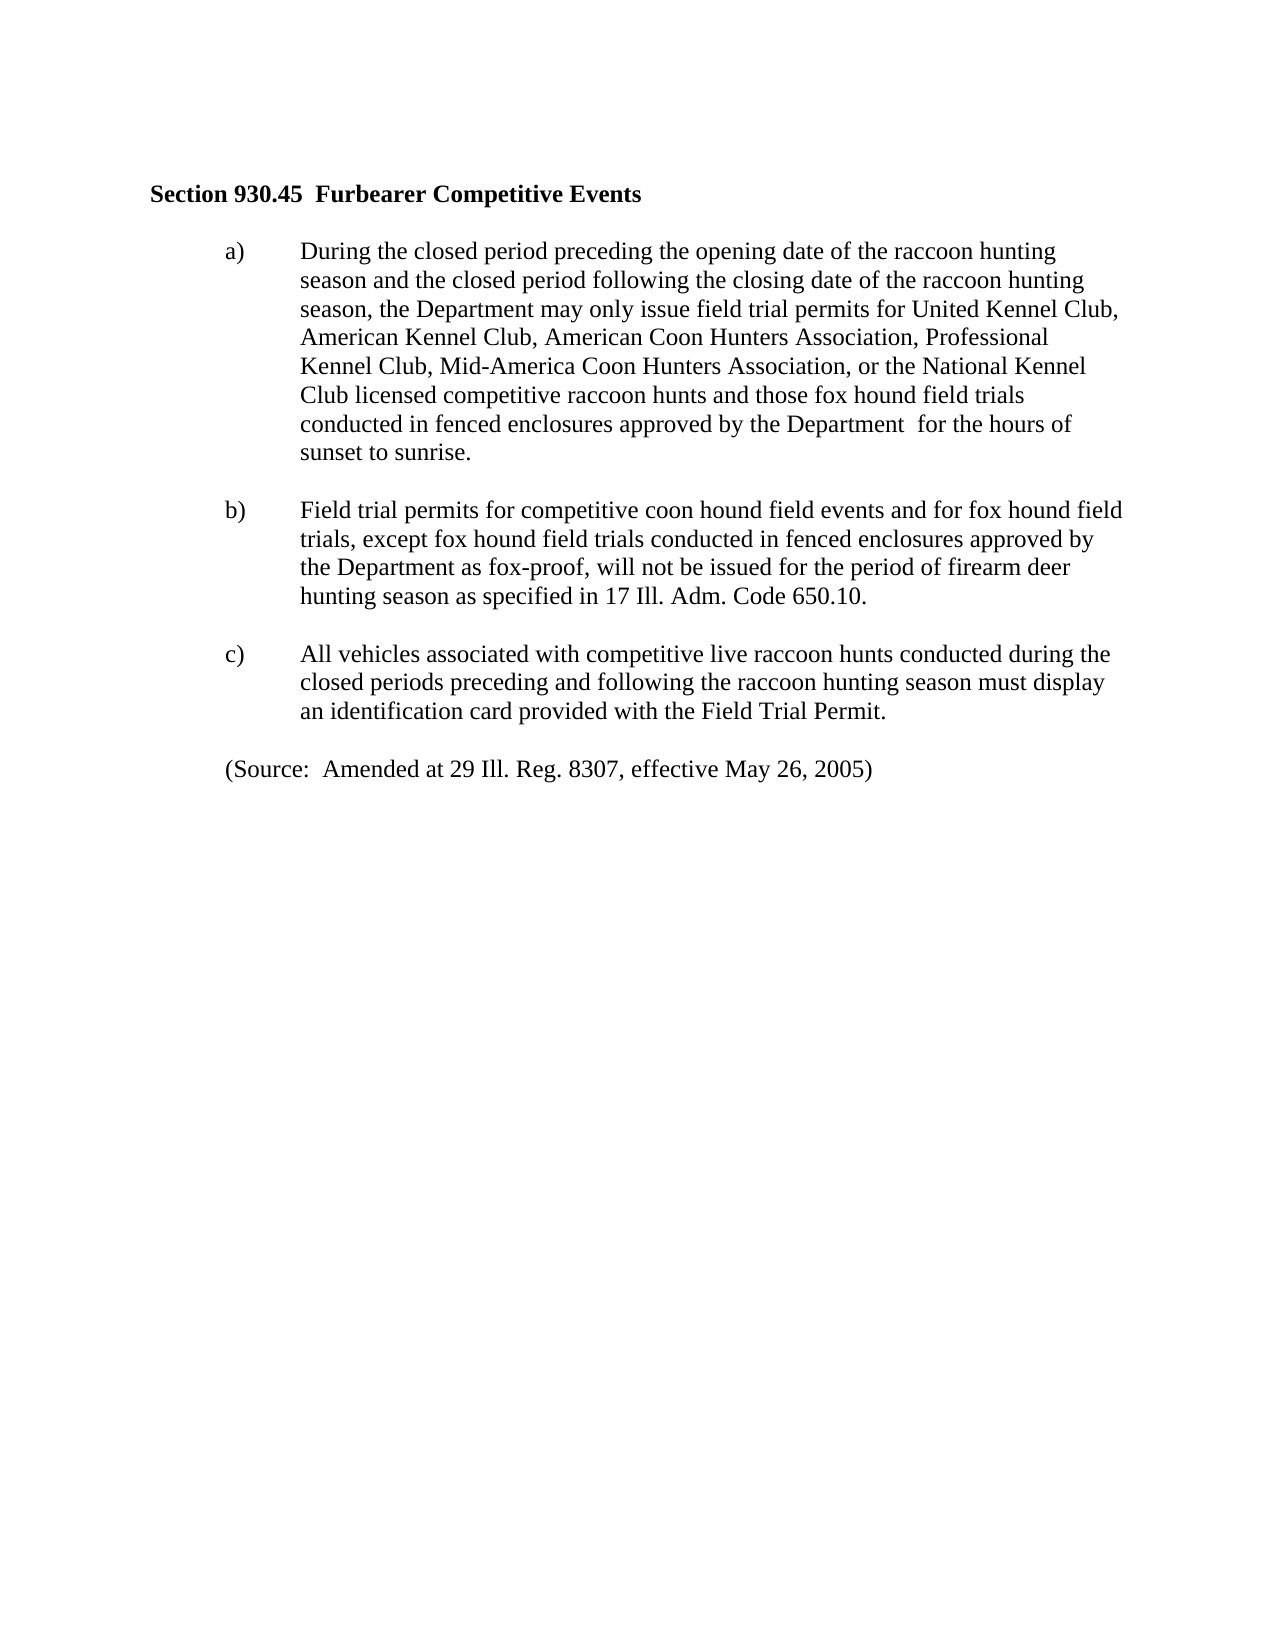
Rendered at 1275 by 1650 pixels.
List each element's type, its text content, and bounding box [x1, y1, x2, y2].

text a) During the closed period preceding the opening date of the raccoon hunting season and the closed period following the closing date of the raccoon hunting season, the Department may only issue field trial permits for United Kennel Club, American Kennel Club, American Coon Hunters Association, Professional Kennel Club, Mid-America Coon Hunters Association, or the National Kennel Club licensed competitive raccoon hunts and those fox hound field trials conducted in fenced enclosures approved by the Department for the hours of sunset to sunrise. [225, 236, 1125, 466]
text (Source: Amended at 29 Ill. Reg. 8307, effective May 26, 2005) [225, 754, 1125, 782]
text c) All vehicles associated with competitive live raccoon hunts conducted during the closed periods preceding and following the raccoon hunting season must display an identification card provided with the Field Trial Permit. [225, 639, 1125, 725]
text Section 930.45 Furbearer Competitive Events [150, 179, 1125, 207]
text b) Field trial permits for competitive coon hound field events and for fox hound field trials, except fox hound field trials conducted in fenced enclosures approved by the Department as fox-proof, will not be issued for the period of firearm deer hunting season as specified in 17 Ill. Adm. Code 650.10. [225, 495, 1125, 610]
